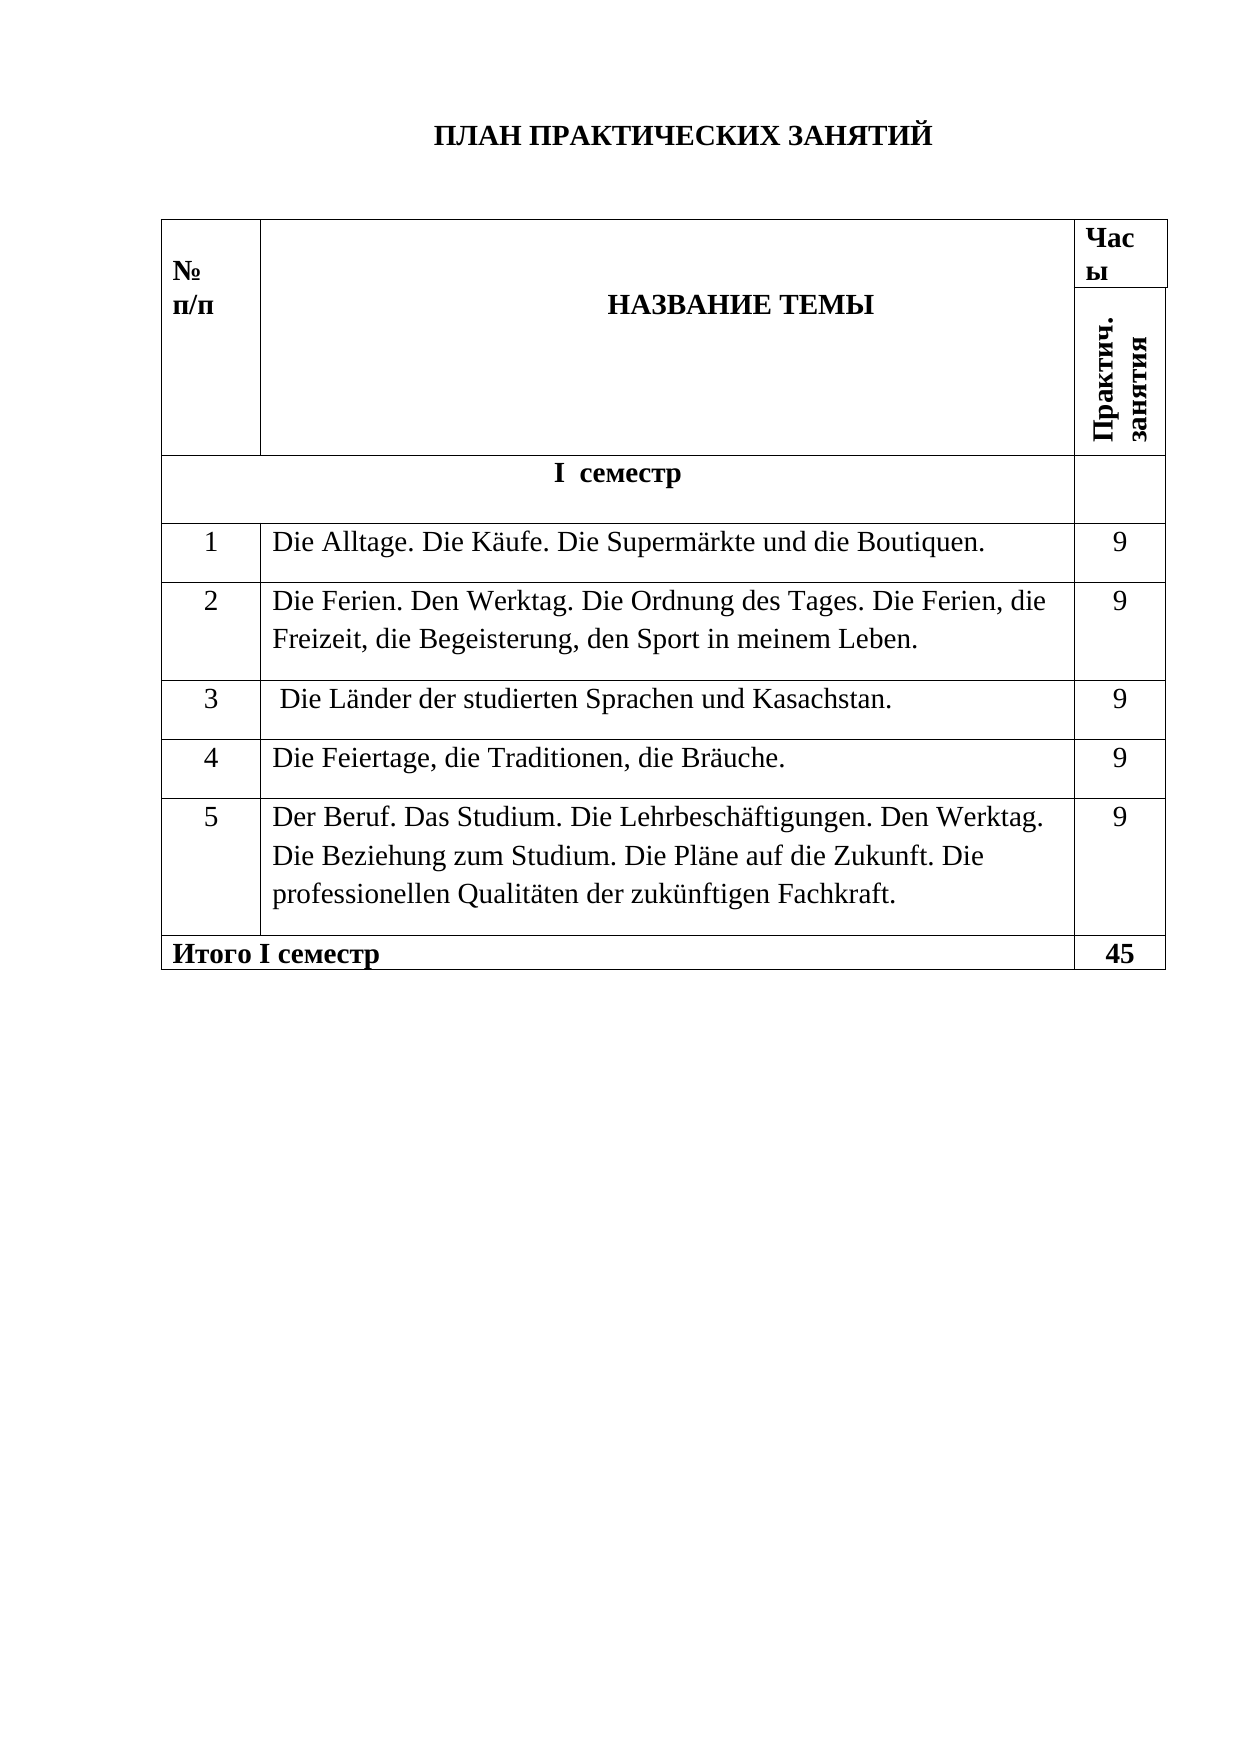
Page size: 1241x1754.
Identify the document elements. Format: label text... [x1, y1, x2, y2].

table_cell 9 [1075, 740, 1165, 798]
table_cell Практич. занятия [1075, 288, 1165, 454]
table_header НАЗВАНИЕ ТЕМЫ [261, 220, 1074, 454]
table_cell Die Alltage. Die Käufe. Die Supermärkte und die Boutiquen. [261, 524, 1074, 582]
table_cell [1075, 456, 1165, 523]
table_cell 4 [162, 740, 260, 798]
table_cell Die Feiertage, die Traditionen, die Bräuche. [261, 740, 1074, 798]
table_cell 2 [162, 583, 260, 680]
table_header № п/п [162, 220, 260, 454]
text ПЛАН ПРАКТИЧЕСКИХ ЗАНЯТИЙ [215, 118, 1152, 152]
table_cell Итого I семестр [162, 936, 1074, 969]
table_cell 9 [1075, 799, 1165, 935]
table_cell Der Beruf. Das Studium. Die Lehrbeschäftigungen. Den Werktag. Die Beziehung zum Studium. Die Pläne auf die Zukunft. Die professionellen Qualitäten der zukünftigen Fachkraft. [261, 799, 1074, 935]
table_header Часы [1075, 220, 1167, 287]
table_cell I семестр [162, 456, 1074, 523]
table_cell Die Ferien. Den Werktag. Die Ordnung des Tages. Die Ferien, die Freizeit, die Begeisterung, den Sport in meinem Leben. [261, 583, 1074, 680]
table_cell Die Länder der studierten Sprachen und Kasachstan. [261, 681, 1074, 739]
table_cell 1 [162, 524, 260, 582]
table_cell 9 [1075, 524, 1165, 582]
table_cell 45 [1075, 936, 1165, 969]
table_cell 9 [1075, 681, 1165, 739]
table_cell 3 [162, 681, 260, 739]
table_cell 5 [162, 799, 260, 935]
table_cell 9 [1075, 583, 1165, 680]
